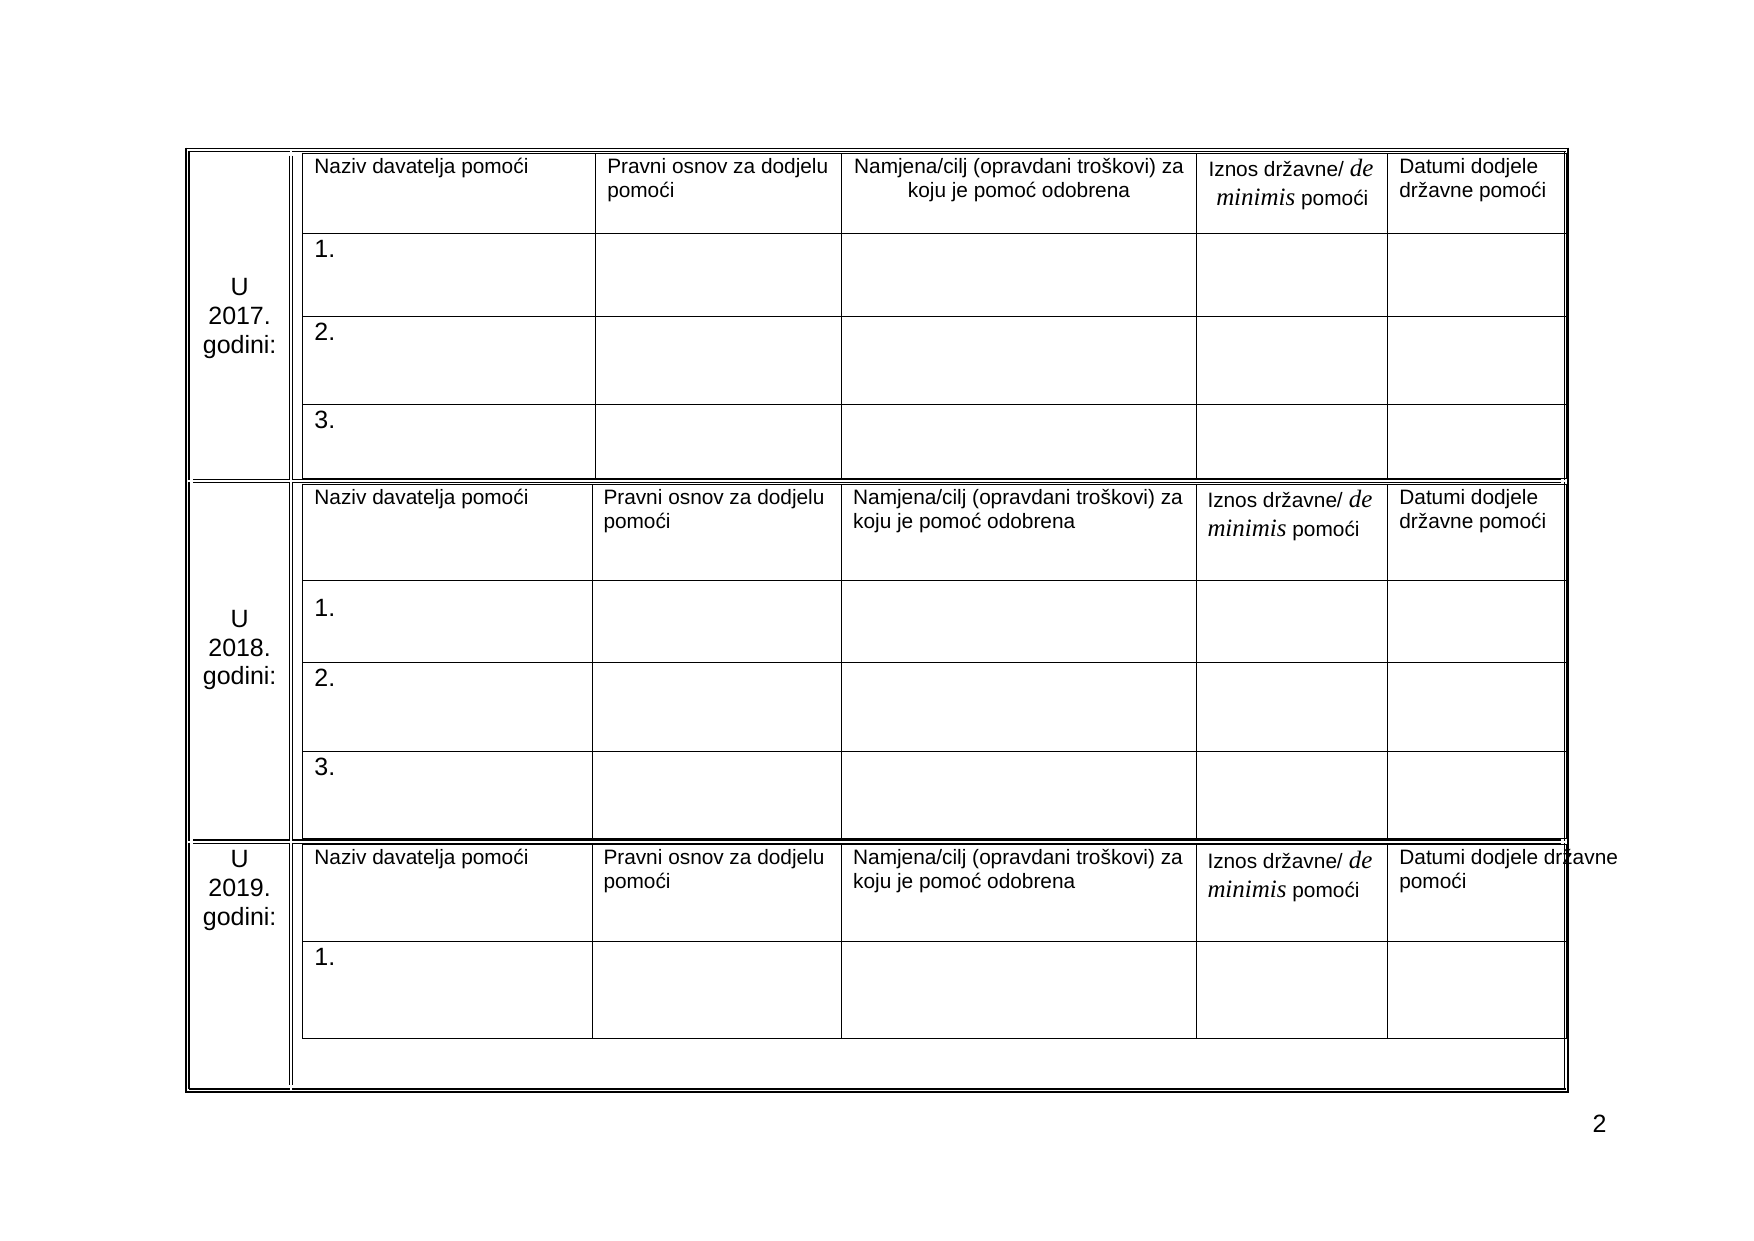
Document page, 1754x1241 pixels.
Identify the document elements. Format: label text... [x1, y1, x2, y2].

table_header [842, 317, 1196, 404]
table_cell [303, 752, 592, 838]
table_cell [1197, 752, 1387, 838]
table_cell [291, 839, 1566, 844]
table_cell [291, 844, 1564, 1088]
table_cell [291, 479, 1566, 484]
table_header [1197, 234, 1387, 316]
table_cell [1388, 663, 1564, 751]
table_cell [1197, 485, 1387, 580]
table_header [596, 154, 841, 233]
table_header [303, 154, 595, 233]
table_cell U 2019. godini: [188, 839, 291, 1088]
table_header U 2017. godini: [188, 149, 291, 479]
table_cell [593, 581, 841, 662]
table_cell [1197, 663, 1387, 751]
table_cell [842, 752, 1196, 838]
table_header [842, 234, 1196, 316]
table_header [842, 154, 1196, 233]
table_header [842, 405, 1196, 478]
table_header [1197, 317, 1387, 404]
table_cell [1388, 581, 1564, 662]
table_cell [842, 485, 1196, 580]
table_cell [593, 663, 841, 751]
table_cell [1197, 581, 1387, 662]
table_header [303, 405, 595, 478]
table_cell [293, 483, 302, 839]
table_cell U 2018. godini: [188, 479, 291, 839]
table_header [1197, 154, 1387, 233]
table_cell [593, 485, 841, 580]
table_cell [303, 485, 592, 580]
table_header [1197, 405, 1387, 478]
table_header [1388, 405, 1564, 478]
table_header [303, 317, 595, 404]
table_header [291, 152, 302, 479]
table_header [1388, 234, 1564, 316]
table_header [596, 234, 841, 316]
table_cell [303, 581, 592, 662]
table_header [1388, 154, 1564, 233]
table_cell [593, 752, 841, 838]
table_cell [1388, 485, 1564, 580]
table_cell [1388, 752, 1564, 838]
table_cell [842, 581, 1196, 662]
table_cell [303, 663, 592, 751]
table_header [596, 317, 841, 404]
table_cell [842, 663, 1196, 751]
table_header [596, 405, 841, 478]
table_header [303, 234, 595, 316]
table_header [1388, 317, 1564, 404]
